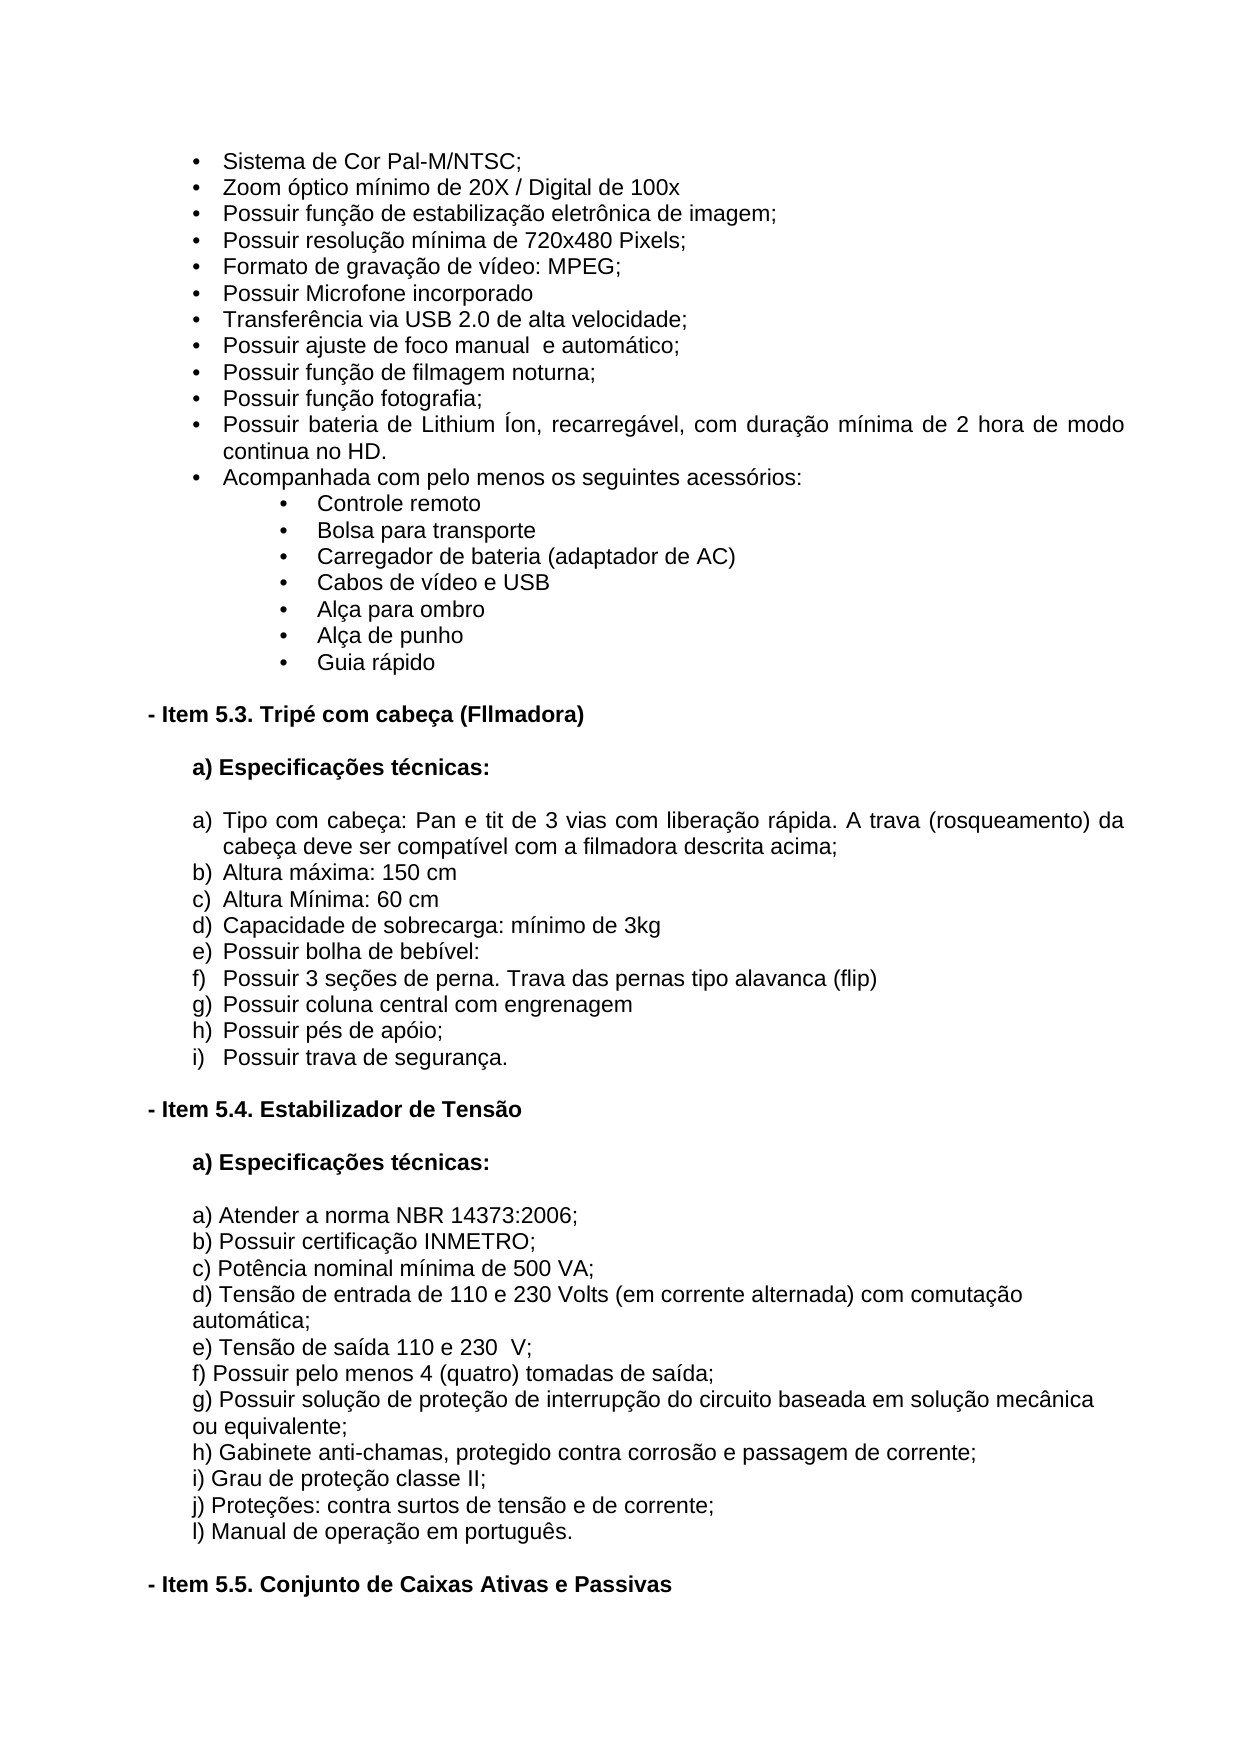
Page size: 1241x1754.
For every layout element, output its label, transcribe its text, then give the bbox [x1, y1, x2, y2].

text a) Especificações técnicas: [192, 754, 1122, 780]
list Alça para ombro [279, 596, 1126, 622]
list Controle remoto [279, 490, 1126, 517]
text d) Tensão de entrada de 110 e 230 Volts (em corrente alternada) com comutação automática; [192, 1281, 1126, 1334]
list Possuir bateria de Lithium Íon, recarregável, com duração mínima de 2 hora de modo continua no HD. [192, 411, 1126, 464]
list Altura máxima: 150 cm [192, 859, 1126, 886]
list Possuir bolha de bebível: [192, 938, 1126, 965]
list Formato de gravação de vídeo: MPEG; [192, 253, 1126, 279]
list Possuir coluna central com engrenagem [192, 991, 1126, 1017]
list Acompanhada com pelo menos os seguintes acessórios: [192, 464, 1126, 490]
list Capacidade de sobrecarga: mínimo de 3kg [192, 912, 1126, 938]
list Possuir trava de segurança. [192, 1044, 1122, 1070]
list Alça de punho [279, 622, 1126, 648]
list Bolsa para transporte [279, 517, 1126, 543]
text e) Tensão de saída 110 e 230 V; [192, 1334, 1126, 1360]
list Sistema de Cor Pal-M/NTSC; [192, 148, 1126, 174]
text i) Grau de proteção classe II; [192, 1465, 1126, 1492]
text - Item 5.5. Conjunto de Caixas Ativas e Passivas [148, 1571, 1122, 1597]
text f) Possuir pelo menos 4 (quatro) tomadas de saída; [192, 1360, 1126, 1386]
text h) Gabinete anti-chamas, protegido contra corrosão e passagem de corrente; [192, 1439, 1126, 1465]
list Possuir 3 seções de perna. Trava das pernas tipo alavanca (flip) [192, 965, 1126, 991]
list Guia rápido [279, 648, 1126, 675]
list Possuir pés de apóio; [192, 1017, 1126, 1044]
list Altura Mínima: 60 cm [192, 886, 1126, 912]
text a) Atender a norma NBR 14373:2006; [192, 1202, 1126, 1228]
list Possuir função de filmagem noturna; [192, 358, 1126, 385]
text b) Possuir certificação INMETRO; [192, 1228, 1126, 1254]
list Tipo com cabeça: Pan e tit de 3 vias com liberação rápida. A trava (rosqueamento) da cabeça deve ser compatível com a filmadora descrita acima; [192, 807, 1126, 859]
list Possuir função fotografia; [192, 385, 1126, 411]
text c) Potência nominal mínima de 500 VA; [192, 1254, 1126, 1281]
list Possuir Microfone incorporado [192, 279, 1126, 306]
text a) Especificações técnicas: [192, 1149, 1122, 1176]
list Transferência via USB 2.0 de alta velocidade; [192, 306, 1126, 332]
list Carregador de bateria (adaptador de AC) [279, 543, 1126, 569]
list Possuir ajuste de foco manual e automático; [192, 332, 1126, 358]
text - Item 5.4. Estabilizador de Tensão [148, 1096, 1122, 1123]
list Zoom óptico mínimo de 20X / Digital de 100x [192, 174, 1126, 200]
text g) Possuir solução de proteção de interrupção do circuito baseada em solução mecânica ou equivalente; [192, 1386, 1126, 1439]
text j) Proteções: contra surtos de tensão e de corrente; [192, 1492, 1126, 1518]
list Cabos de vídeo e USB [279, 569, 1126, 596]
list Possuir resolução mínima de 720x480 Pixels; [192, 227, 1126, 253]
text l) Manual de operação em português. [192, 1518, 1126, 1544]
text - Item 5.3. Tripé com cabeça (Fllmadora) [148, 701, 1122, 727]
list Possuir função de estabilização eletrônica de imagem; [192, 200, 1126, 227]
